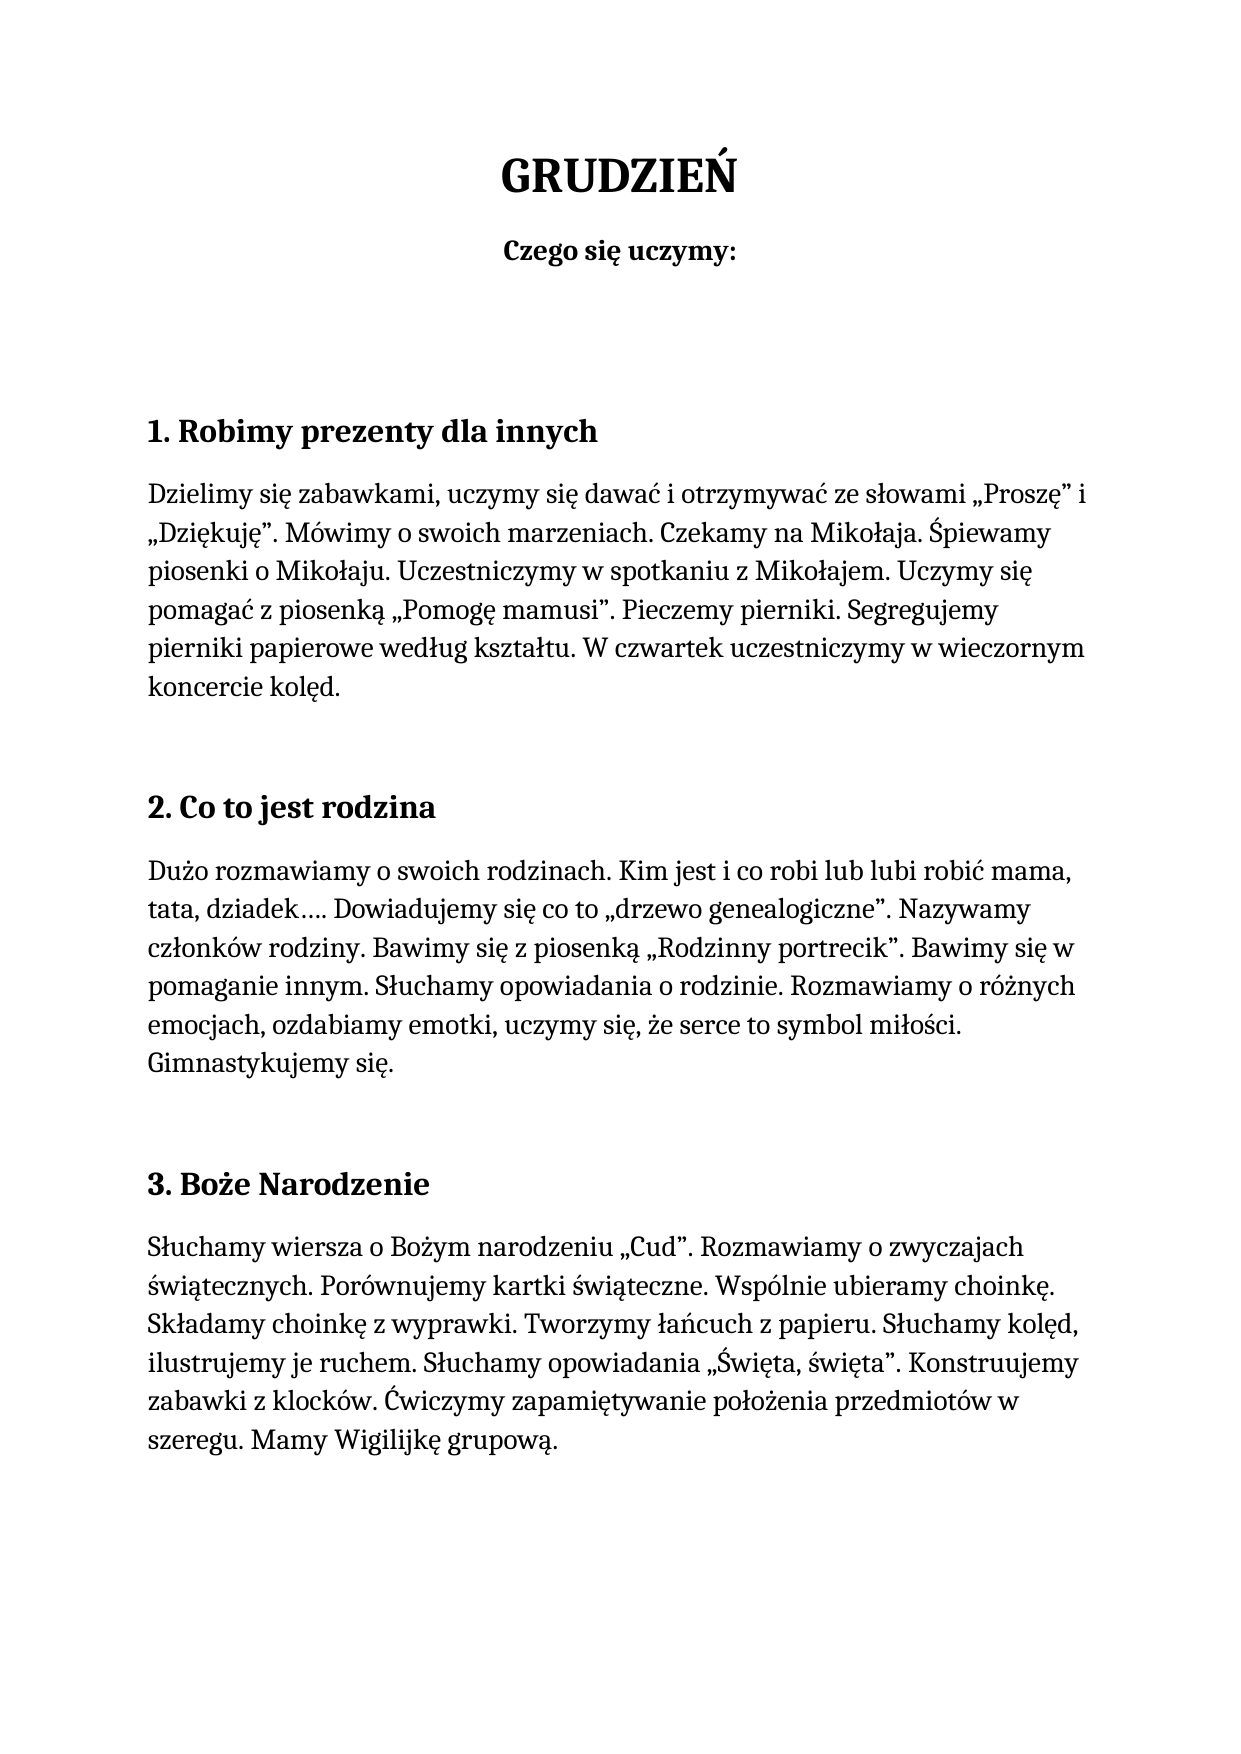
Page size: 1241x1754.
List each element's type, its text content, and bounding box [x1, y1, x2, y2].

text Czego się uczymy: [148, 234, 1093, 268]
text Słuchamy wiersza o Bożym narodzeniu „Cud”. Rozmawiamy o zwyczajach świątecznych. Porównujemy kartki świąteczne. Wspólnie ubieramy choinkę. Składamy choinkę z wyprawki. Tworzymy łańcuch z papieru. Słuchamy kolęd, ilustrujemy je ruchem. Słuchamy opowiadania „Święta, święta”. Konstruujemy zabawki z klocków. Ćwiczymy zapamiętywanie położenia przedmiotów w szeregu. Mamy Wigilijkę grupową. [148, 1230, 1093, 1456]
text Dzielimy się zabawkami, uczymy się dawać i otrzymywać ze słowami „Proszę” i „Dziękuję”. Mówimy o swoich marzeniach. Czekamy na Mikołaja. Śpiewamy piosenki o Mikołaju. Uczestniczymy w spotkaniu z Mikołajem. Uczymy się pomagać z piosenką „Pomogę mamusi”. Pieczemy pierniki. Segregujemy pierniki papierowe według kształtu. W czwartek uczestniczymy w wieczornym koncercie kolęd. [148, 477, 1093, 704]
text 2. Co to jest rodzina [148, 789, 1093, 827]
text Dużo rozmawiamy o swoich rodzinach. Kim jest i co robi lub lubi robić mama, tata, dziadek…. Dowiadujemy się co to „drzewo genealogiczne”. Nazywamy członków rodziny. Bawimy się z piosenką „Rodzinny portrecik”. Bawimy się w pomaganie innym. Słuchamy opowiadania o rodzinie. Rozmawiamy o różnych emocjach, ozdabiamy emotki, uczymy się, że serce to symbol miłości. Gimnastykujemy się. [148, 854, 1093, 1080]
text 1. Robimy prezenty dla innych [148, 413, 1093, 451]
text 3. Boże Narodzenie [148, 1165, 1093, 1204]
text GRUDZIEŃ [148, 148, 1093, 205]
